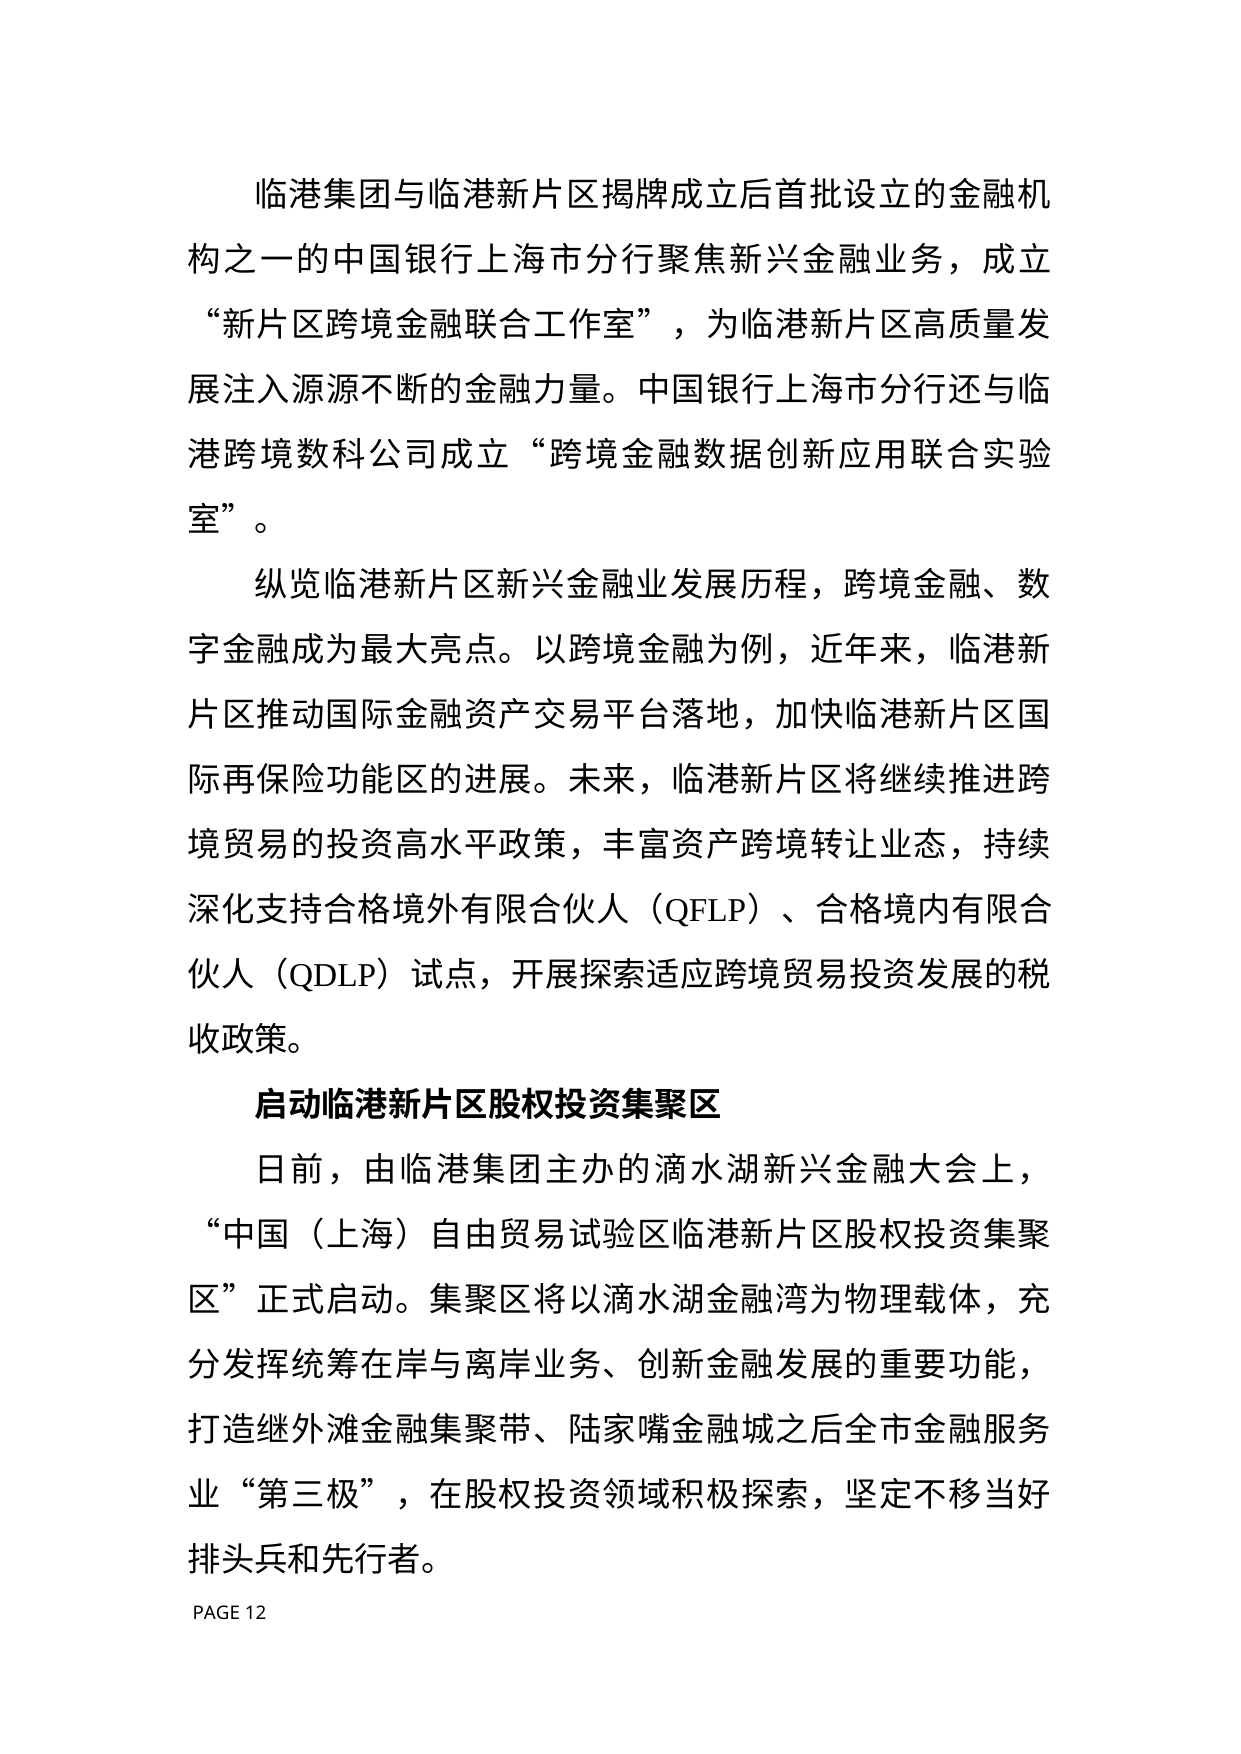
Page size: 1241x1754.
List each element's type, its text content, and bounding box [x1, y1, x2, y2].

list 纵览临港新片区新兴金融业发展历程，跨境金融、数字金融成为最大亮点。以跨境金融为例，近年来，临港新片区推动国际金融资产交易平台落地，加快临港新片区国际再保险功能区的进展。未来，临港新片区将继续推进跨境贸易的投资高水平政策，丰富资产跨境转让业态，持续深化支持合格境外有限合伙人（QFLP）、合格境内有限合伙人（QDLP）试点，开展探索适应跨境贸易投资发展的税收政策。 [187, 550, 1053, 1070]
list 临港集团与临港新片区揭牌成立后首批设立的金融机构之一的中国银行上海市分行聚焦新兴金融业务，成立“新片区跨境金融联合工作室”，为临港新片区高质量发展注入源源不断的金融力量。中国银行上海市分行还与临港跨境数科公司成立“跨境金融数据创新应用联合实验室”。 [187, 160, 1053, 550]
list 启动临港新片区股权投资集聚区 [187, 1070, 1053, 1135]
list 日前，由临港集团主办的滴水湖新兴金融大会上，“中国（上海）自由贸易试验区临港新片区股权投资集聚区”正式启动。集聚区将以滴水湖金融湾为物理载体，充分发挥统筹在岸与离岸业务、创新金融发展的重要功能，打造继外滩金融集聚带、陆家嘴金融城之后全市金融服务业“第三极”，在股权投资领域积极探索，坚定不移当好排头兵和先行者。 [187, 1135, 1053, 1590]
